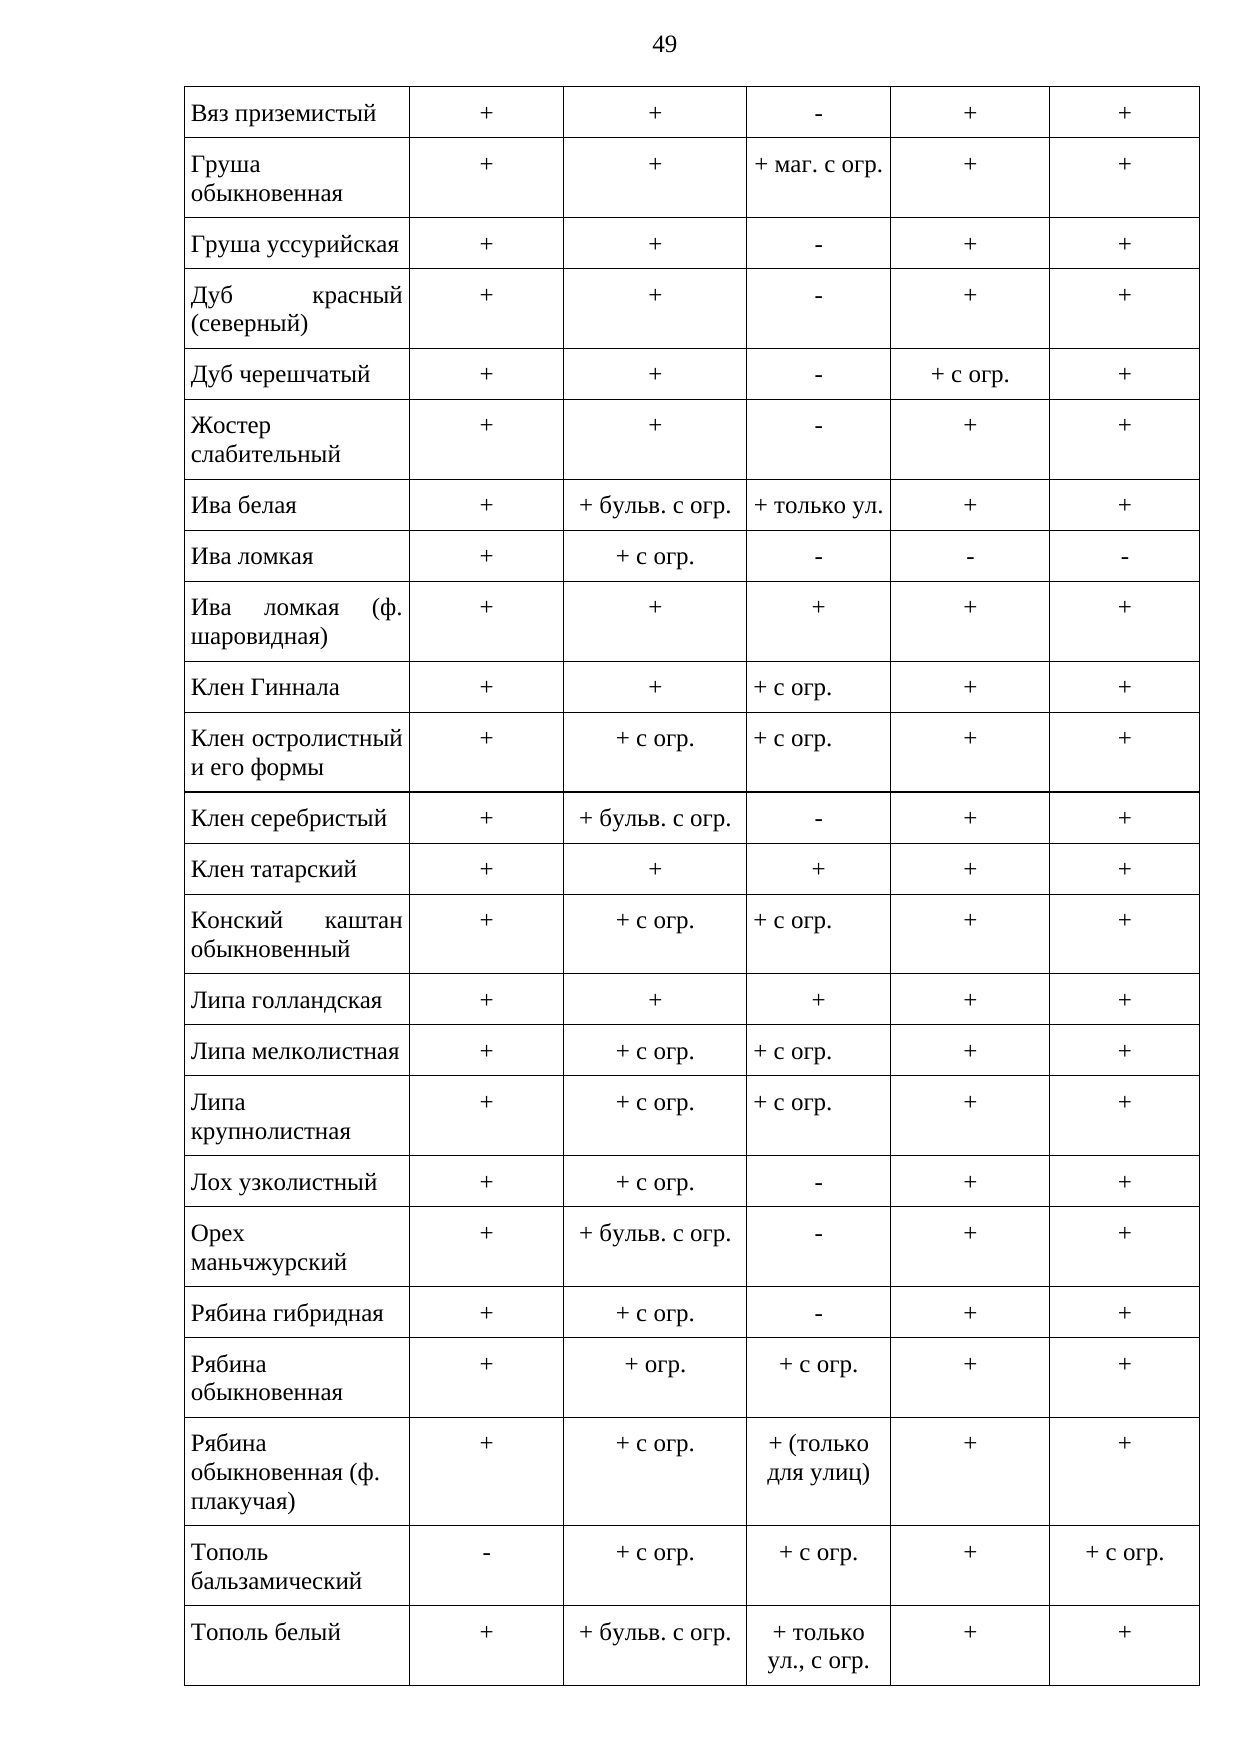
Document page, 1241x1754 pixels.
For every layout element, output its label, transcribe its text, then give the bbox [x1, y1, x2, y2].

table_cell Орех маньчжурский [185, 1207, 409, 1286]
table_cell + [410, 87, 563, 137]
table_cell + [891, 793, 1049, 842]
table_cell Клен серебристый [185, 793, 409, 842]
table_cell + с огр. [747, 895, 890, 973]
table_cell + с огр. [747, 1338, 890, 1417]
table_cell + с огр. [564, 1418, 746, 1525]
table_cell + [1050, 1076, 1199, 1155]
table_cell + [1050, 1025, 1199, 1075]
table_cell - [747, 1207, 890, 1286]
table_cell + [891, 1207, 1049, 1286]
table_cell Липа голландская [185, 974, 409, 1024]
table_cell + с огр. [564, 895, 746, 973]
table_cell + [891, 480, 1049, 530]
table_cell + [410, 349, 563, 399]
table_cell + [410, 1338, 563, 1417]
table_cell + огр. [564, 1338, 746, 1417]
table_cell + [410, 582, 563, 661]
table_cell Липа крупнолистная [185, 1076, 409, 1155]
table_cell + [1050, 662, 1199, 712]
table_cell Липа мелколистная [185, 1025, 409, 1075]
table_cell Груша обыкновенная [185, 138, 409, 217]
table_cell + [891, 1418, 1049, 1525]
table_cell + [1050, 1156, 1199, 1206]
table_cell + [891, 844, 1049, 893]
table_cell Ива ломкая [185, 531, 409, 581]
table_cell + [747, 582, 890, 661]
table_cell + с огр. [1050, 1526, 1199, 1605]
table_cell + [410, 218, 563, 268]
table_cell + с огр. [564, 1076, 746, 1155]
table_cell + [1050, 793, 1199, 842]
table_cell + маг. с огр. [747, 138, 890, 217]
table_cell + [410, 1606, 563, 1685]
table_cell + [410, 400, 563, 479]
table_cell + [1050, 1606, 1199, 1685]
table_cell + [564, 138, 746, 217]
table_cell + бульв. с огр. [564, 1207, 746, 1286]
table_cell + [410, 269, 563, 348]
table_cell + [410, 1156, 563, 1206]
table_cell + бульв. с огр. [564, 793, 746, 842]
table_cell + [1050, 87, 1199, 137]
table_cell Жостер слабительный [185, 400, 409, 479]
table_cell + [410, 793, 563, 842]
table_cell - [747, 218, 890, 268]
table_cell - [747, 1287, 890, 1337]
table_cell + [1050, 582, 1199, 661]
table_cell - [747, 531, 890, 581]
table_cell + [564, 269, 746, 348]
table_cell + [1050, 895, 1199, 973]
table_cell - [747, 349, 890, 399]
table_cell + [1050, 349, 1199, 399]
table_cell Вяз приземистый [185, 87, 409, 137]
table_cell + с огр. [747, 662, 890, 712]
table_cell + [410, 713, 563, 791]
table_cell Конский каштан обыкновенный [185, 895, 409, 973]
table_cell + с огр. [564, 1156, 746, 1206]
table_cell + [747, 844, 890, 893]
table_cell + [410, 138, 563, 217]
table_cell + [1050, 400, 1199, 479]
table_cell Дуб черешчатый [185, 349, 409, 399]
table_cell + с огр. [747, 1076, 890, 1155]
table_cell + [410, 895, 563, 973]
table_cell + [410, 480, 563, 530]
table_cell + [891, 138, 1049, 217]
table_cell - [747, 269, 890, 348]
table_cell + [891, 1338, 1049, 1417]
table_cell + с огр. [564, 713, 746, 791]
table_cell - [747, 793, 890, 842]
table_cell + [410, 974, 563, 1024]
table_cell + с огр. [564, 1287, 746, 1337]
table_cell + [891, 1076, 1049, 1155]
table_cell + [1050, 1287, 1199, 1337]
table_cell Клен татарский [185, 844, 409, 893]
table_cell + только ул., с огр. [747, 1606, 890, 1685]
table_cell + [891, 1606, 1049, 1685]
table_cell Лох узколистный [185, 1156, 409, 1206]
table_cell + [891, 87, 1049, 137]
table_cell + [891, 662, 1049, 712]
table_cell + [564, 87, 746, 137]
table_cell + [1050, 713, 1199, 791]
table_cell + с огр. [564, 531, 746, 581]
table_cell + бульв. с огр. [564, 1606, 746, 1685]
table_cell + с огр. [564, 1526, 746, 1605]
table_cell + [891, 400, 1049, 479]
table_cell - [410, 1526, 563, 1605]
table_cell + [1050, 1207, 1199, 1286]
table_cell + с огр. [747, 713, 890, 791]
table_cell + [891, 218, 1049, 268]
table_cell Ива белая [185, 480, 409, 530]
table_cell + [1050, 1338, 1199, 1417]
table_cell + бульв. с огр. [564, 480, 746, 530]
table_cell + [410, 1287, 563, 1337]
table_cell + только ул. [747, 480, 890, 530]
table_cell Рябина обыкновенная [185, 1338, 409, 1417]
table_cell Тополь белый [185, 1606, 409, 1685]
table_cell Дуб красный (северный) [185, 269, 409, 348]
table_cell - [747, 87, 890, 137]
table_cell + [564, 974, 746, 1024]
table_cell + [410, 1076, 563, 1155]
table_cell + [1050, 269, 1199, 348]
table_cell + [564, 349, 746, 399]
table_cell + [1050, 138, 1199, 217]
table_cell - [891, 531, 1049, 581]
table_cell Клен остролистный и его формы [185, 713, 409, 791]
table_cell + [410, 1418, 563, 1525]
table_cell + [1050, 844, 1199, 893]
table_cell Тополь бальзамический [185, 1526, 409, 1605]
table_cell - [1050, 531, 1199, 581]
table_cell + [564, 844, 746, 893]
table_cell Груша уссурийская [185, 218, 409, 268]
table_cell + с огр. [747, 1025, 890, 1075]
table_cell + [564, 662, 746, 712]
table_cell + с огр. [891, 349, 1049, 399]
table_cell + [891, 1526, 1049, 1605]
table_cell + [747, 974, 890, 1024]
table_cell + [564, 582, 746, 661]
table_cell + [1050, 974, 1199, 1024]
table_cell + [891, 1156, 1049, 1206]
table_cell Клен Гиннала [185, 662, 409, 712]
table_cell + [410, 531, 563, 581]
table_cell + [564, 400, 746, 479]
table_cell + [891, 974, 1049, 1024]
table_cell + [410, 1207, 563, 1286]
table_cell + (только для улиц) [747, 1418, 890, 1525]
table_cell Ива ломкая (ф. шаровидная) [185, 582, 409, 661]
table_cell + [410, 1025, 563, 1075]
table_cell + с огр. [747, 1526, 890, 1605]
table_cell + [891, 713, 1049, 791]
table_cell + [891, 1287, 1049, 1337]
table_cell + [891, 895, 1049, 973]
table_cell + [1050, 480, 1199, 530]
table_cell + [891, 269, 1049, 348]
table_cell Рябина гибридная [185, 1287, 409, 1337]
table_cell - [747, 400, 890, 479]
table_cell + с огр. [564, 1025, 746, 1075]
table_cell + [1050, 1418, 1199, 1525]
table_cell + [891, 582, 1049, 661]
table_cell + [1050, 218, 1199, 268]
table_cell Рябина обыкновенная (ф. плакучая) [185, 1418, 409, 1525]
table_cell + [564, 218, 746, 268]
table_cell + [410, 662, 563, 712]
table_cell + [410, 844, 563, 893]
table_cell - [747, 1156, 890, 1206]
table_cell + [891, 1025, 1049, 1075]
